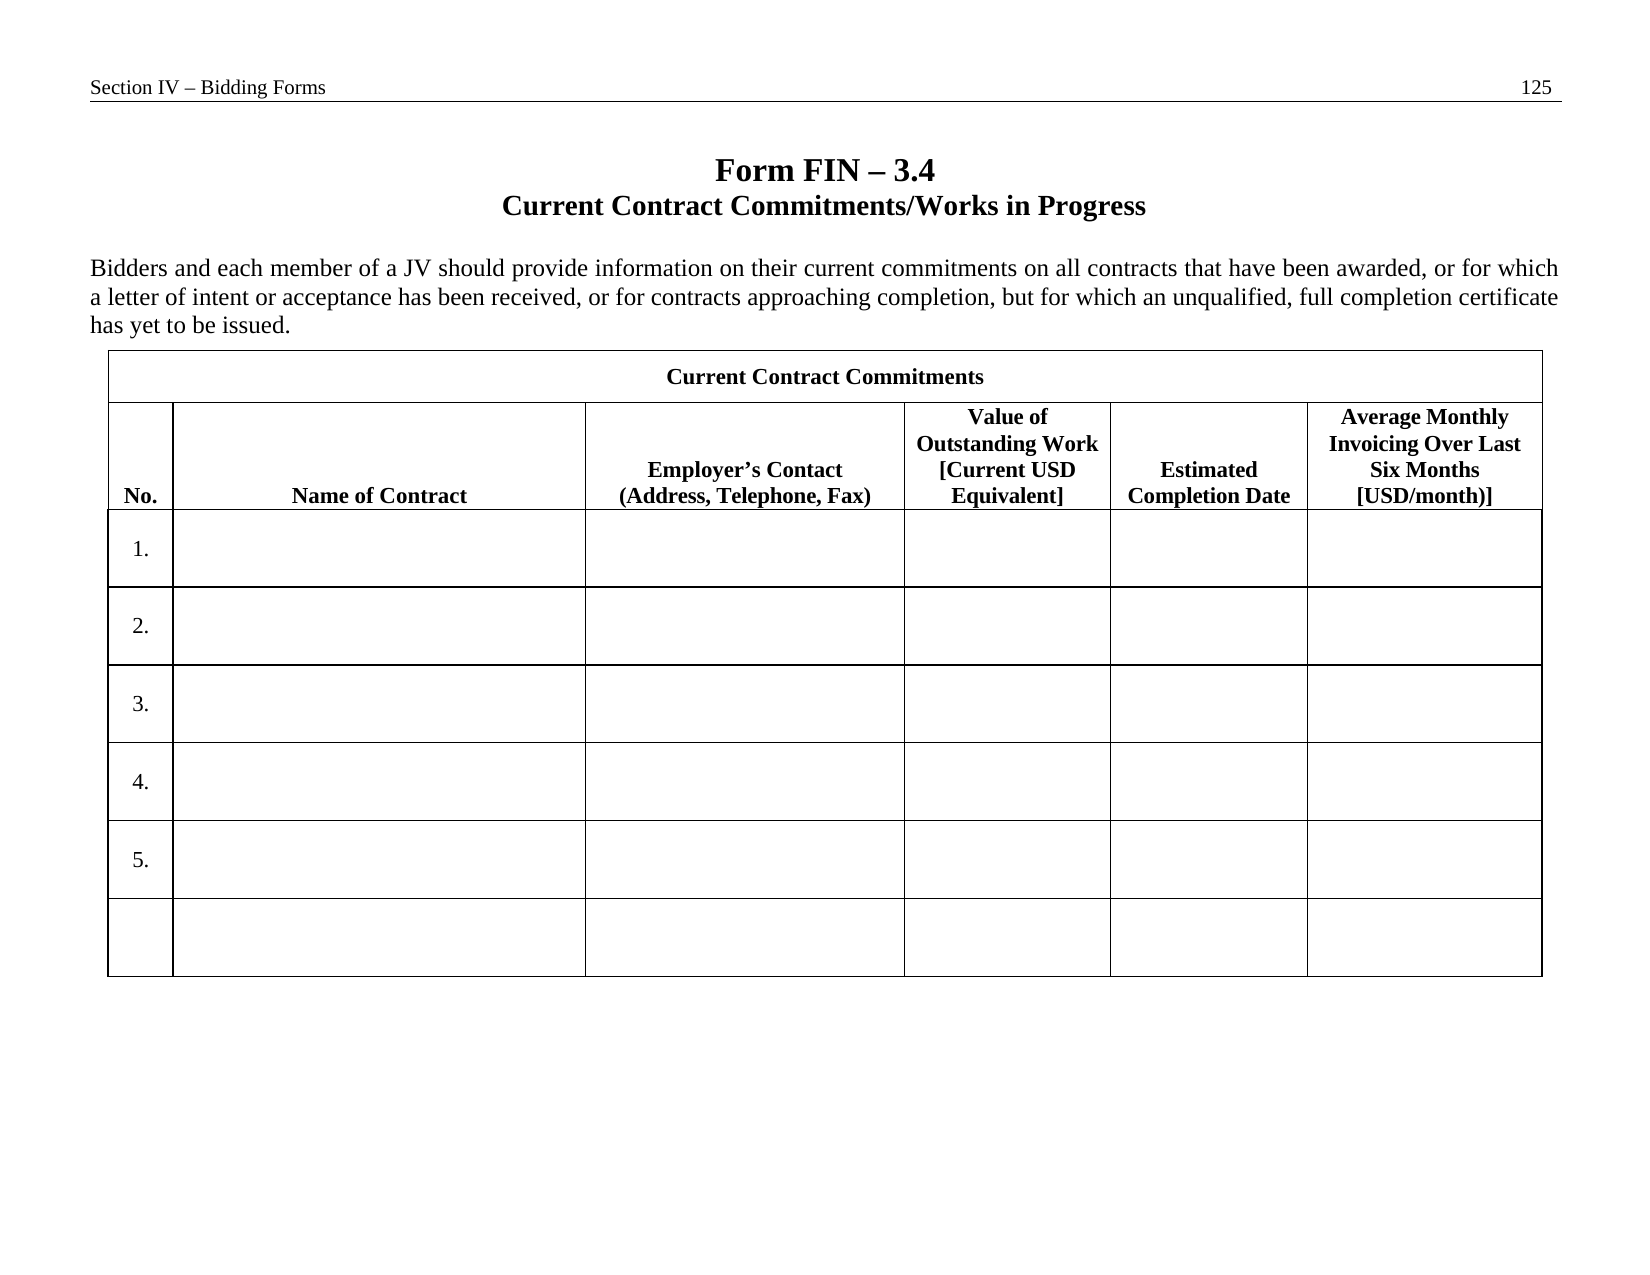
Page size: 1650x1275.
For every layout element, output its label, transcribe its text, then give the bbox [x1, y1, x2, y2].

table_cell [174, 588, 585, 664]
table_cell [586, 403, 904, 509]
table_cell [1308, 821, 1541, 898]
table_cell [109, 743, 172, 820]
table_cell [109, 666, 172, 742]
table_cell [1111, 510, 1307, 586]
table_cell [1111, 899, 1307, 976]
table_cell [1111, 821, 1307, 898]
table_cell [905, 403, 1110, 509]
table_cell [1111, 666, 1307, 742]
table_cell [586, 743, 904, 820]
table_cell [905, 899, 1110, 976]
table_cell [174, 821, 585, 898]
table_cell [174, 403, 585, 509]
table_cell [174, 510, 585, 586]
subtitle Current Contract Commitments/Works in Progress [90, 188, 1558, 222]
text Form FIN – 3.4 [90, 150, 1560, 188]
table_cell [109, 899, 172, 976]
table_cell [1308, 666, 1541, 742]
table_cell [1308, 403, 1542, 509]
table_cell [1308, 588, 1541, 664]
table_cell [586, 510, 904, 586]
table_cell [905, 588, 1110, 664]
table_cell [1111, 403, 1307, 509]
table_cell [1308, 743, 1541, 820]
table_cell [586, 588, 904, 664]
text Bidders and each member of a JV should provide information on their current commitments on all contracts that have been awarded, or for which a letter of intent or acceptance has been received, or for contracts approaching completion, but for which an unqualified, full completion certificate has yet to be issued. [90, 253, 1560, 339]
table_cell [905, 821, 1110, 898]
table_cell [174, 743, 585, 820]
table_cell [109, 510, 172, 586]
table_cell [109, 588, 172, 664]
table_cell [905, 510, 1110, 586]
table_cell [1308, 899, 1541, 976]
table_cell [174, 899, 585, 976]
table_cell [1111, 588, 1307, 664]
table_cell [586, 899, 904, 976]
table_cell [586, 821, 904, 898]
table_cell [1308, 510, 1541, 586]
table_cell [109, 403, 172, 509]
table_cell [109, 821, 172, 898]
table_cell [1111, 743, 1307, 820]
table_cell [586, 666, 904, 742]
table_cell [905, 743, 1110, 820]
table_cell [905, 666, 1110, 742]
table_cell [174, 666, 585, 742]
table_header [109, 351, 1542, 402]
